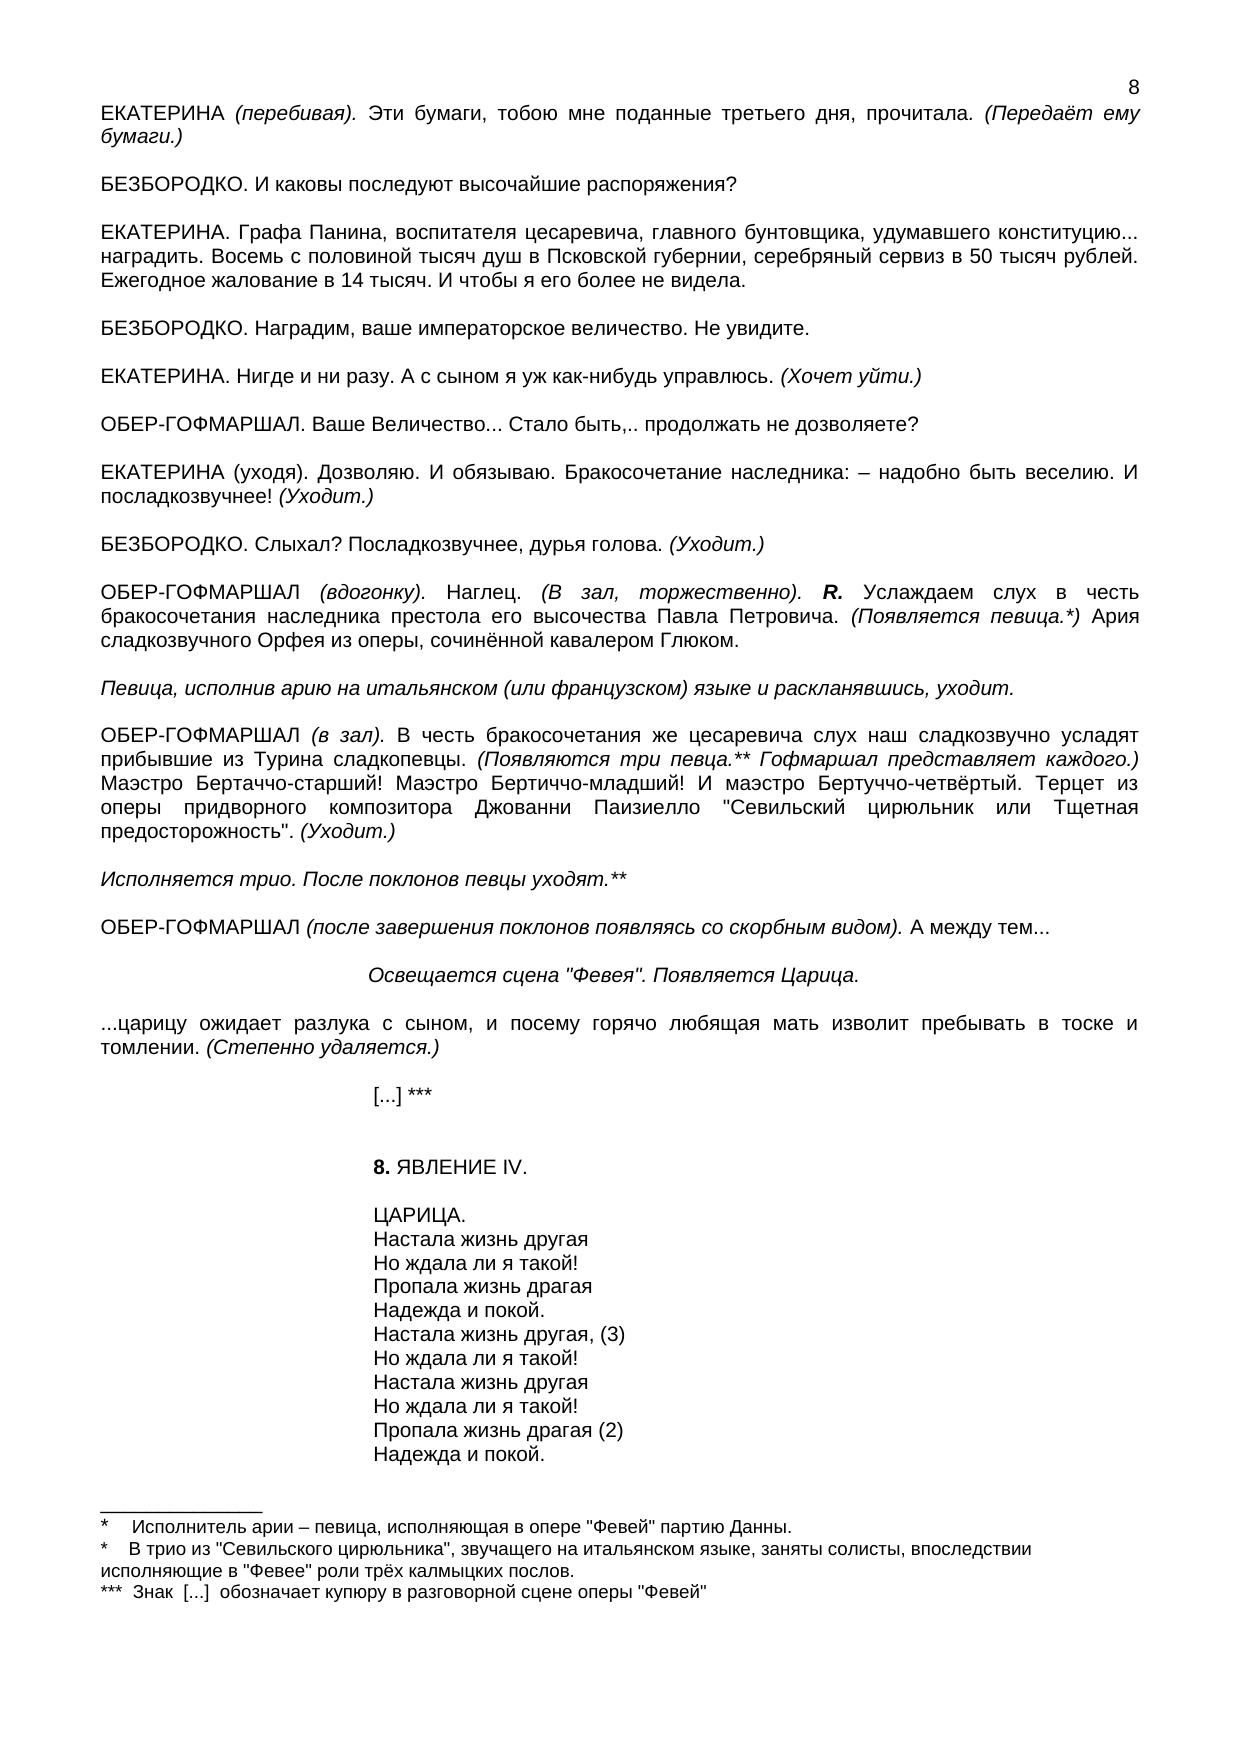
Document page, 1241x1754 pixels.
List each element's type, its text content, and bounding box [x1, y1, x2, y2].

text ______________ [100, 1490, 1140, 1514]
text БЕЗБОРОДКО. Слыхал? Посладкозвучнее, дурья голова. (Уходит.) [100, 532, 1140, 556]
text ЕКАТЕРИНА (перебивая). Эти бумаги, тобою мне поданные третьего дня, прочитала. (Передаёт ему бумаги.) [100, 100, 1140, 148]
text Освещается сцена "Февея". Появляется Царица. [322, 963, 1140, 987]
text ...царицу ожидает разлука с сыном, и посему горячо любящая мать изволит пребывать в тоске и томлении. (Степенно удаляется.) [100, 1011, 1140, 1059]
text ЕКАТЕРИНА (уходя). Дозволяю. И обязываю. Бракосочетание наследника: – надобно быть веселию. И посладкозвучнее! (Уходит.) [100, 460, 1140, 508]
text [...] *** [373, 1083, 1140, 1107]
text ЕКАТЕРИНА. Графа Панина, воспитателя цесаревича, главного бунтовщика, удумавшего конституцию... наградить. Восемь с половиной тысяч душ в Псковской губернии, серебряный сервиз в 50 тысяч рублей. Ежегодное жалование в 14 тысяч. И чтобы я его более не видела. [100, 220, 1140, 292]
text * Исполнитель арии – певица, исполняющая в опере "Февей" партию Данны. [100, 1514, 1140, 1538]
text БЕЗБОРОДКО. И каковы последуют высочайшие распоряжения? [100, 172, 1140, 196]
text БЕЗБОРОДКО. Наградим, ваше императорское величество. Не увидите. [100, 316, 1140, 340]
text Обер-гофмаршал (в зал). В честь бракосочетания же цесаревича слух наш сладкозвучно усладят прибывшие из Турина сладкопевцы. (Появляются три певца.** Гофмаршал представляет каждого.) Маэстро Бертаччо-старший! Маэстро Бертиччо-младший! И маэстро Бертуччо-четвёртый. Терцет из оперы придворного композитора Джованни Паизиелло "Севильский цирюльник или Тщетная предосторожность". (Уходит.) [100, 723, 1140, 843]
text ЦАРИЦА. [373, 1178, 1140, 1226]
text Обер-гофмаршал. Ваше Величество... Стало быть,.. продолжать не дозволяете? [100, 412, 1140, 436]
text Певица, исполнив арию на итальянском (или французском) языке и раскланявшись, уходит. [100, 675, 1140, 699]
text Настала жизнь другая Но ждала ли я такой! [373, 1370, 1140, 1418]
text * В трио из "Севильского цирюльника", звучащего на итальянском языке, заняты солисты, впоследствии исполняющие в "Февее" роли трёх калмыцких послов. [100, 1538, 1140, 1581]
text Обер-гофмаршал (после завершения поклонов появляясь со скорбным видом). А между тем... [100, 915, 1140, 939]
text ЕКАТЕРИНА. Нигде и ни разу. А с сыном я уж как-нибудь управлюсь. (Хочет уйти.) [100, 364, 1140, 388]
text Исполняется трио. После поклонов певцы уходят.** [100, 867, 1140, 891]
text Обер-гофмаршал (вдогонку). Наглец. (В зал, торжественно). R. Услаждаем слух в честь бракосочетания наследника престола его высочества Павла Петровича. (Появляется певица.*) Ария сладкозвучного Орфея из оперы, сочинённой кавалером Глюком. [100, 579, 1140, 651]
text 8. ЯВЛЕНИЕ IV. [373, 1154, 1140, 1178]
text Пропала жизнь драгая (2) Надежда и покой. [373, 1418, 1140, 1466]
text Настала жизнь другая, (3) Но ждала ли я такой! [373, 1322, 1140, 1370]
text *** Знак [...] обозначает купюру в разговорной сцене оперы "Февей" [100, 1581, 1140, 1603]
text Настала жизнь другая Но ждала ли я такой! Пропала жизнь драгая Надежда и покой. [373, 1226, 1140, 1322]
